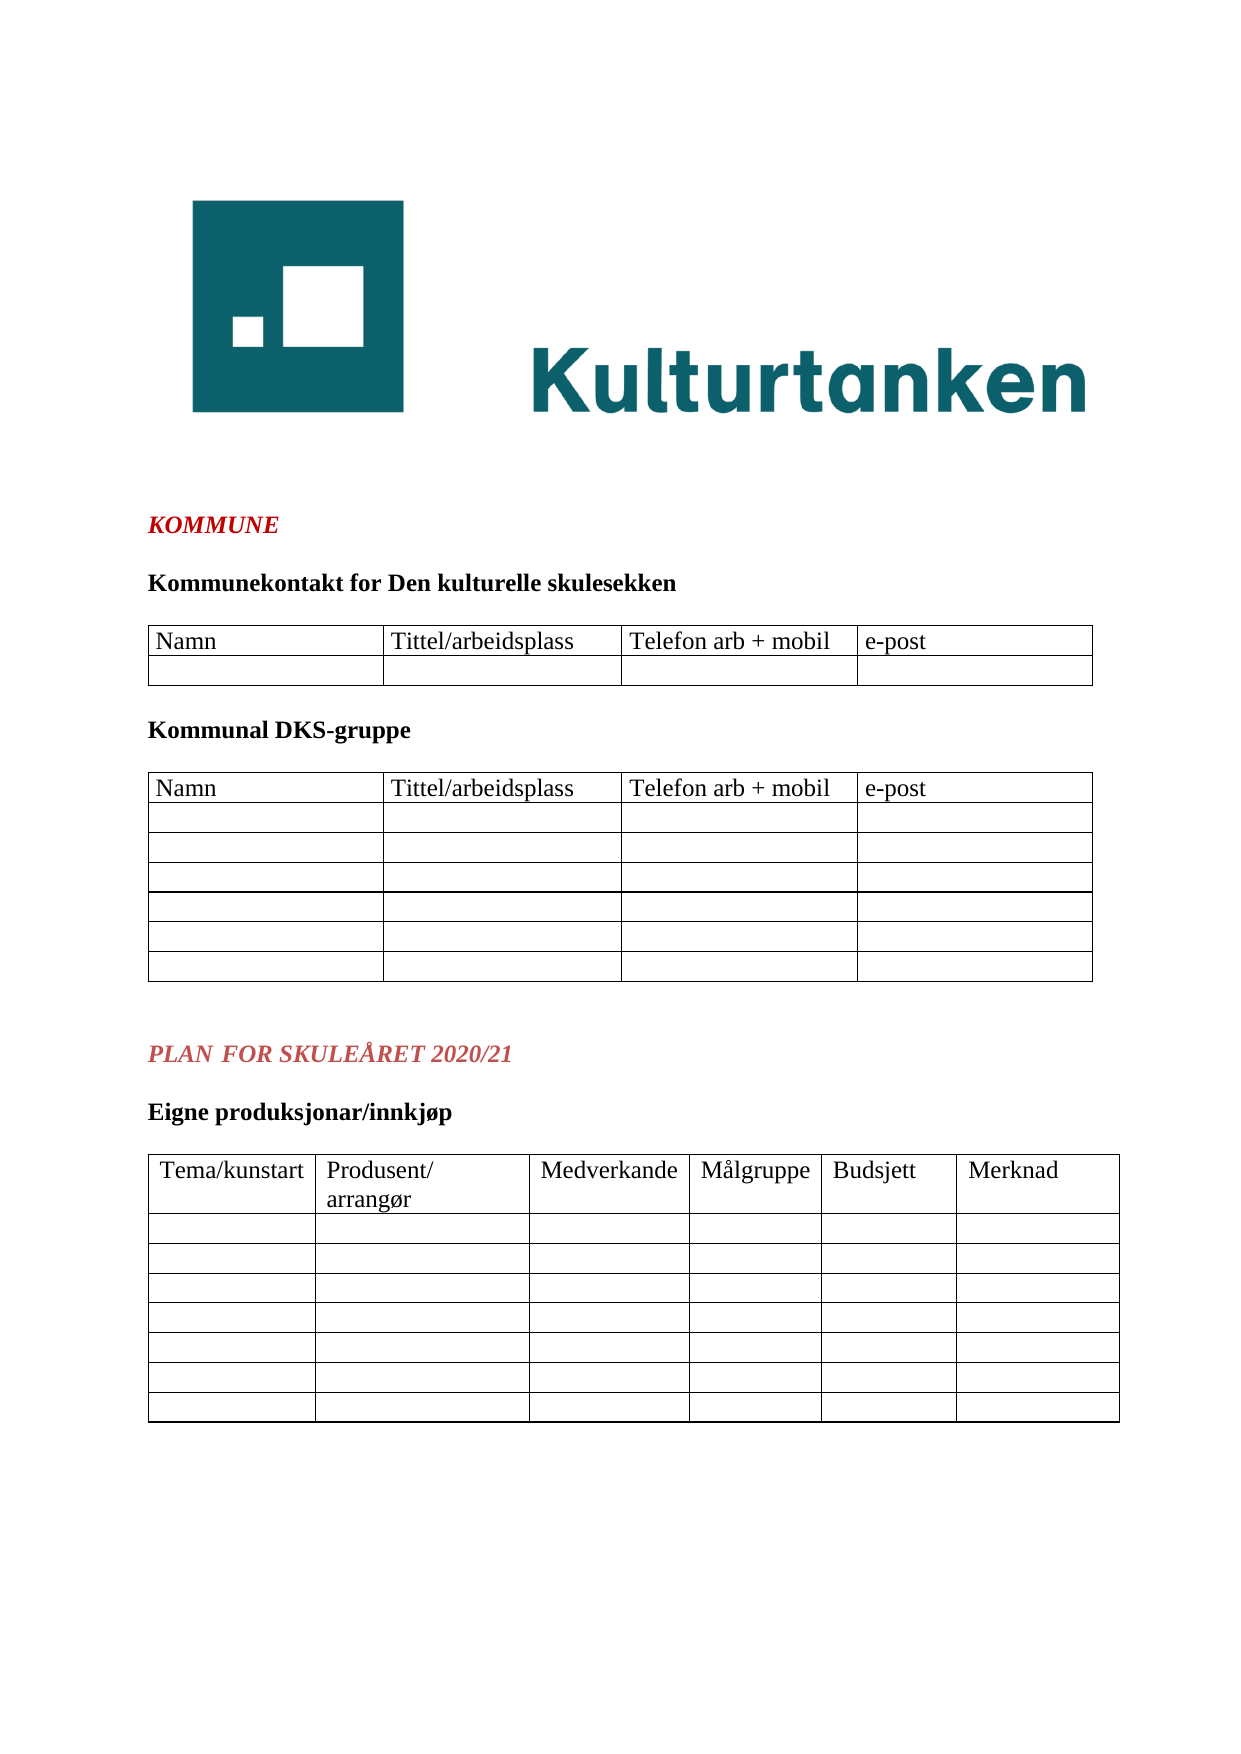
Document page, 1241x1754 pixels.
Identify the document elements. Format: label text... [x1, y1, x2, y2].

table_cell [530, 1214, 689, 1243]
table_header Telefon arb + mobil [622, 773, 857, 802]
text KOMMUNE [148, 510, 1093, 539]
table_cell [622, 833, 857, 862]
table_cell [149, 863, 383, 891]
table_cell [149, 833, 383, 862]
table_cell [957, 1274, 1119, 1302]
table_cell [316, 1393, 529, 1421]
table_cell [316, 1244, 529, 1272]
table_header Produsent/arrangør [316, 1155, 529, 1213]
table_cell [957, 1363, 1119, 1392]
table_cell [149, 1333, 315, 1362]
table_cell [822, 1214, 956, 1243]
table_cell [622, 803, 857, 832]
table_cell [316, 1333, 529, 1362]
table_cell [690, 1244, 821, 1272]
table_cell [858, 833, 1092, 862]
table_header Tittel/arbeidsplass [384, 773, 621, 802]
table_cell [822, 1274, 956, 1302]
table_cell [957, 1393, 1119, 1421]
table_cell [384, 922, 621, 951]
table_cell [622, 656, 857, 685]
table_cell [690, 1333, 821, 1362]
subtitle Kommunekontakt for Den kulturelle skulesekken [148, 568, 1093, 597]
table_cell [316, 1214, 529, 1243]
table_cell [316, 1274, 529, 1302]
table_cell [316, 1363, 529, 1392]
subtitle Eigne produksjonar/innkjøp [148, 1097, 1093, 1126]
table_cell [149, 656, 383, 685]
table_cell [690, 1274, 821, 1302]
table_cell [384, 952, 621, 981]
table_cell [822, 1244, 956, 1272]
table_cell [957, 1244, 1119, 1272]
subtitle Kommunal DKS-gruppe [148, 715, 1093, 743]
table_cell [149, 1363, 315, 1392]
table_cell [690, 1303, 821, 1332]
table_cell [822, 1393, 956, 1421]
table_cell [622, 922, 857, 951]
table_cell [957, 1214, 1119, 1243]
table_header Telefon arb + mobil [622, 626, 857, 655]
table_cell [622, 893, 857, 921]
table_cell [690, 1363, 821, 1392]
subtitle PLAN FOR SKULEÅRET 2020/21 [148, 1039, 1093, 1068]
table_header Namn [149, 626, 383, 655]
table_header e-post [858, 773, 1092, 802]
table_cell [530, 1333, 689, 1362]
table_header Medverkande [530, 1155, 689, 1213]
table_cell [149, 1303, 315, 1332]
table_cell [384, 803, 621, 832]
table_cell [530, 1363, 689, 1392]
table_cell [149, 1214, 315, 1243]
table_cell [622, 952, 857, 981]
table_cell [149, 1393, 315, 1421]
table_cell [858, 803, 1092, 832]
table_cell [149, 1274, 315, 1302]
table_cell [957, 1333, 1119, 1362]
table_header Tema/kunstart [149, 1155, 315, 1213]
table_cell [858, 863, 1092, 891]
table_cell [149, 922, 383, 951]
table_cell [149, 1244, 315, 1272]
table_cell [530, 1274, 689, 1302]
table_cell [622, 863, 857, 891]
table_cell [384, 656, 621, 685]
table_cell [384, 863, 621, 891]
table_cell [822, 1333, 956, 1362]
table_cell [822, 1303, 956, 1332]
table_cell [530, 1393, 689, 1421]
table_cell [957, 1303, 1119, 1332]
table_cell [858, 952, 1092, 981]
table_header Merknad [957, 1155, 1119, 1213]
table_cell [149, 803, 383, 832]
table_cell [858, 656, 1092, 685]
table_cell [149, 893, 383, 921]
table_header Tittel/arbeidsplass [384, 626, 621, 655]
table_cell [530, 1244, 689, 1272]
table_cell [822, 1363, 956, 1392]
table_cell [530, 1303, 689, 1332]
table_cell [316, 1303, 529, 1332]
table_cell [858, 922, 1092, 951]
table_cell [384, 893, 621, 921]
table_header Budsjett [822, 1155, 956, 1213]
table_cell [690, 1214, 821, 1243]
table_cell [858, 893, 1092, 921]
table_cell [690, 1393, 821, 1421]
table_header Namn [149, 773, 383, 802]
table_cell [384, 833, 621, 862]
table_header e-post [858, 626, 1092, 655]
table_cell [149, 952, 383, 981]
table_header Målgruppe [690, 1155, 821, 1213]
